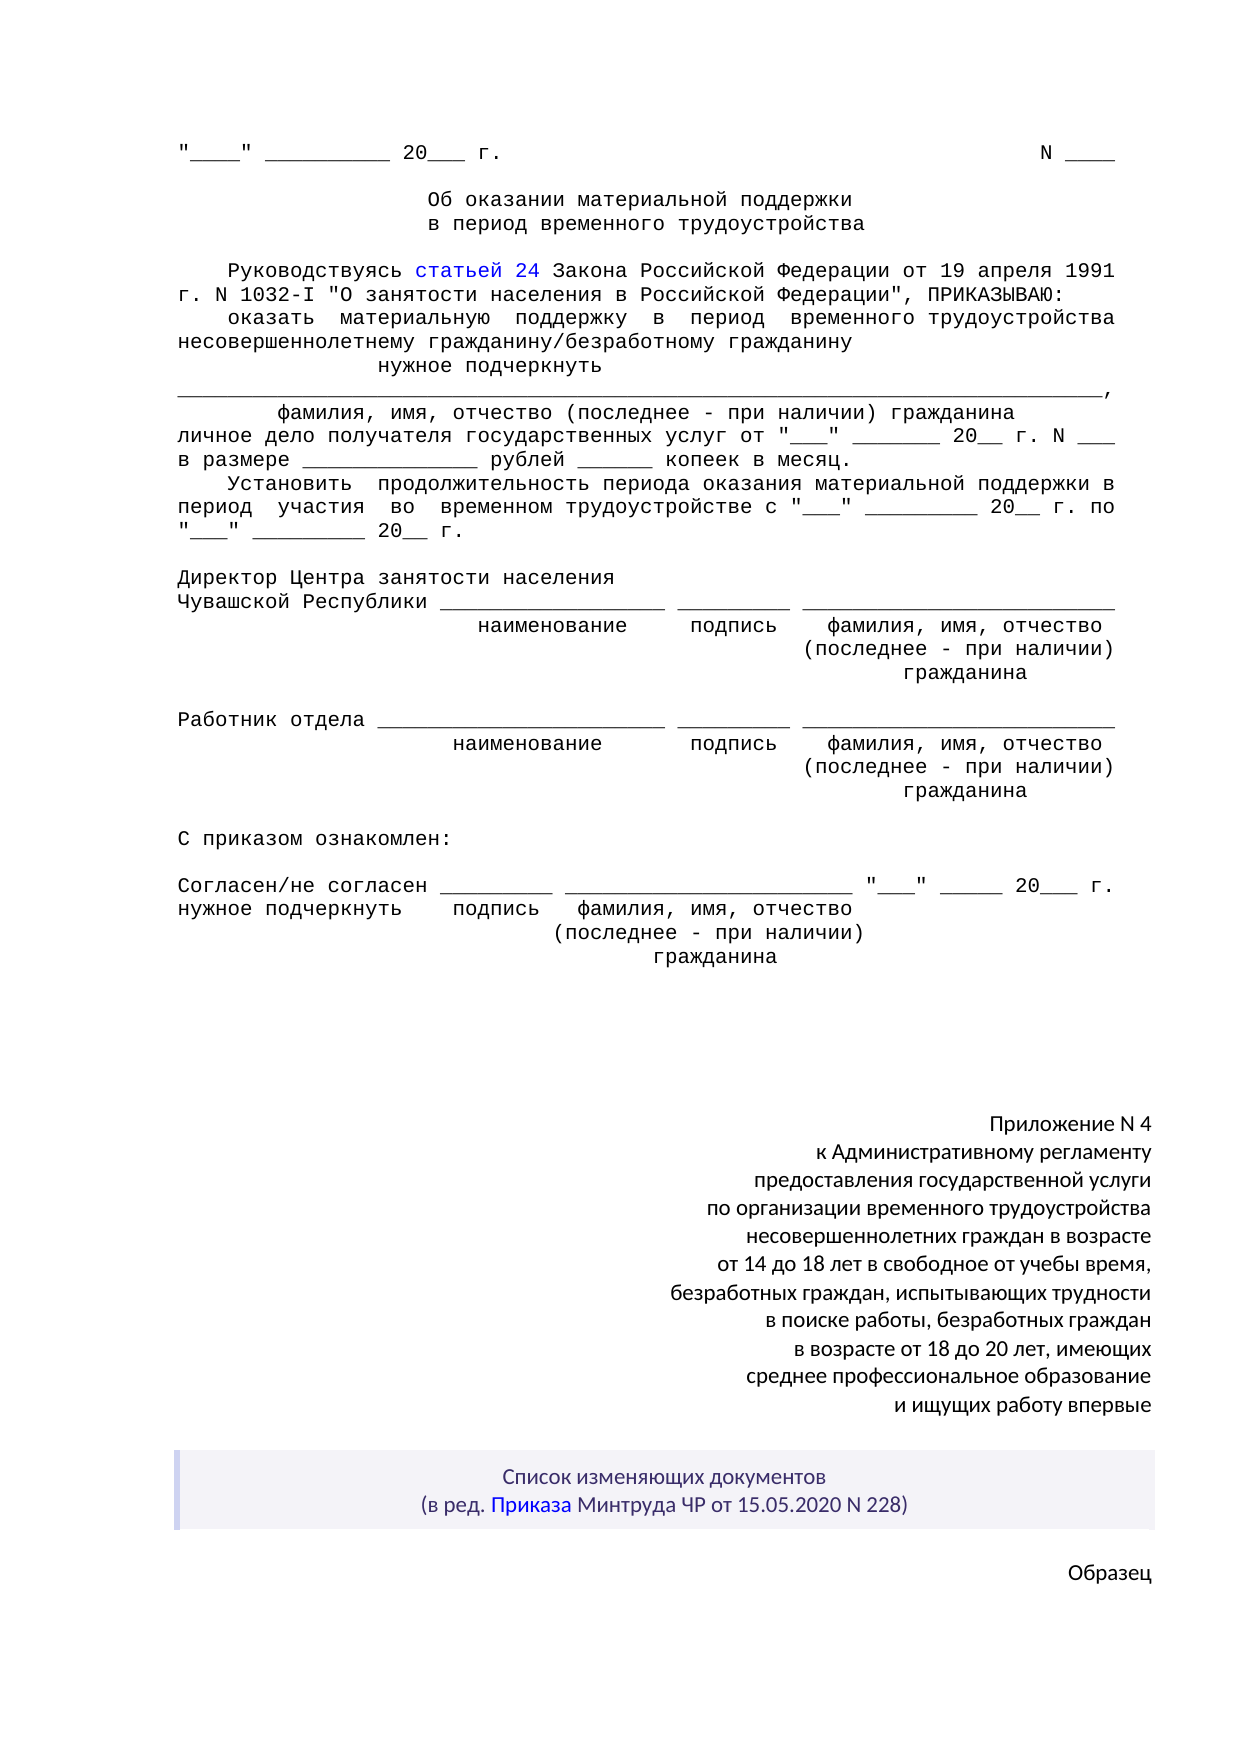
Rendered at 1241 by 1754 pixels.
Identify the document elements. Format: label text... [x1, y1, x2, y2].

text Об оказании материальной поддержки [177, 189, 1152, 213]
text (последнее - при наличии) [177, 757, 1152, 780]
text гражданина [177, 662, 1152, 686]
text Работник отдела _______________________ _________ _________________________ [177, 709, 1152, 733]
text оказать материальную поддержку в период временного трудоустройства [177, 307, 1152, 331]
text гражданина [177, 946, 1152, 969]
text наименование подпись фамилия, имя, отчество [177, 733, 1152, 757]
text (последнее - при наличии) [177, 638, 1152, 662]
text наименование подпись фамилия, имя, отчество [177, 615, 1152, 638]
text период участия во временном трудоустройстве с "___" _________ 20__ г. по [177, 496, 1152, 520]
text личное дело получателя государственных услуг от "___" _______ 20__ г. N ___ [177, 426, 1152, 449]
text нужное подчеркнуть [177, 354, 1152, 378]
text несовершеннолетнему гражданину/безработному гражданину [177, 331, 1152, 354]
text г. N 1032-I "О занятости населения в Российской Федерации", ПРИКАЗЫВАЮ: [177, 284, 1152, 307]
text Приложение N 4 [177, 1109, 1152, 1137]
text от 14 до 18 лет в свободное от учебы время, [177, 1249, 1152, 1278]
text гражданина [177, 780, 1152, 804]
text фамилия, имя, отчество (последнее - при наличии) гражданина [177, 402, 1152, 426]
text нужное подчеркнуть подпись фамилия, имя, отчество [177, 898, 1152, 922]
text в размере ______________ рублей ______ копеек в месяц. [177, 449, 1152, 473]
text Образец [177, 1558, 1152, 1586]
table_header Список изменяющих документов (в ред. Приказа Минтруда ЧР от 15.05.2020 N 228) [180, 1450, 1149, 1529]
text в период временного трудоустройства [177, 213, 1152, 236]
text "___" _________ 20__ г. [177, 520, 1152, 544]
text Установить продолжительность периода оказания материальной поддержки в [177, 473, 1152, 496]
text предоставления государственной услуги [177, 1166, 1152, 1193]
text Согласен/не согласен _________ _______________________ "___" _____ 20___ г. [177, 875, 1152, 898]
text Директор Центра занятости населения [177, 567, 1152, 591]
text безработных граждан, испытывающих трудности [177, 1278, 1152, 1306]
text к Административному регламенту [177, 1137, 1152, 1166]
text и ищущих работу впервые [177, 1390, 1152, 1418]
text (последнее - при наличии) [177, 922, 1152, 946]
text "____" __________ 20___ г. N ____ [177, 142, 1152, 165]
text среднее профессиональное образование [177, 1362, 1152, 1390]
text __________________________________________________________________________, [177, 378, 1152, 402]
text С приказом ознакомлен: [177, 827, 1152, 851]
text несовершеннолетних граждан в возрасте [177, 1222, 1152, 1249]
text по организации временного трудоустройства [177, 1193, 1152, 1222]
text Чувашской Республики __________________ _________ _________________________ [177, 591, 1152, 615]
text Руководствуясь статьей 24 Закона Российской Федерации от 19 апреля 1991 [177, 260, 1152, 284]
text в поиске работы, безработных граждан [177, 1306, 1152, 1334]
text в возрасте от 18 до 20 лет, имеющих [177, 1334, 1152, 1362]
